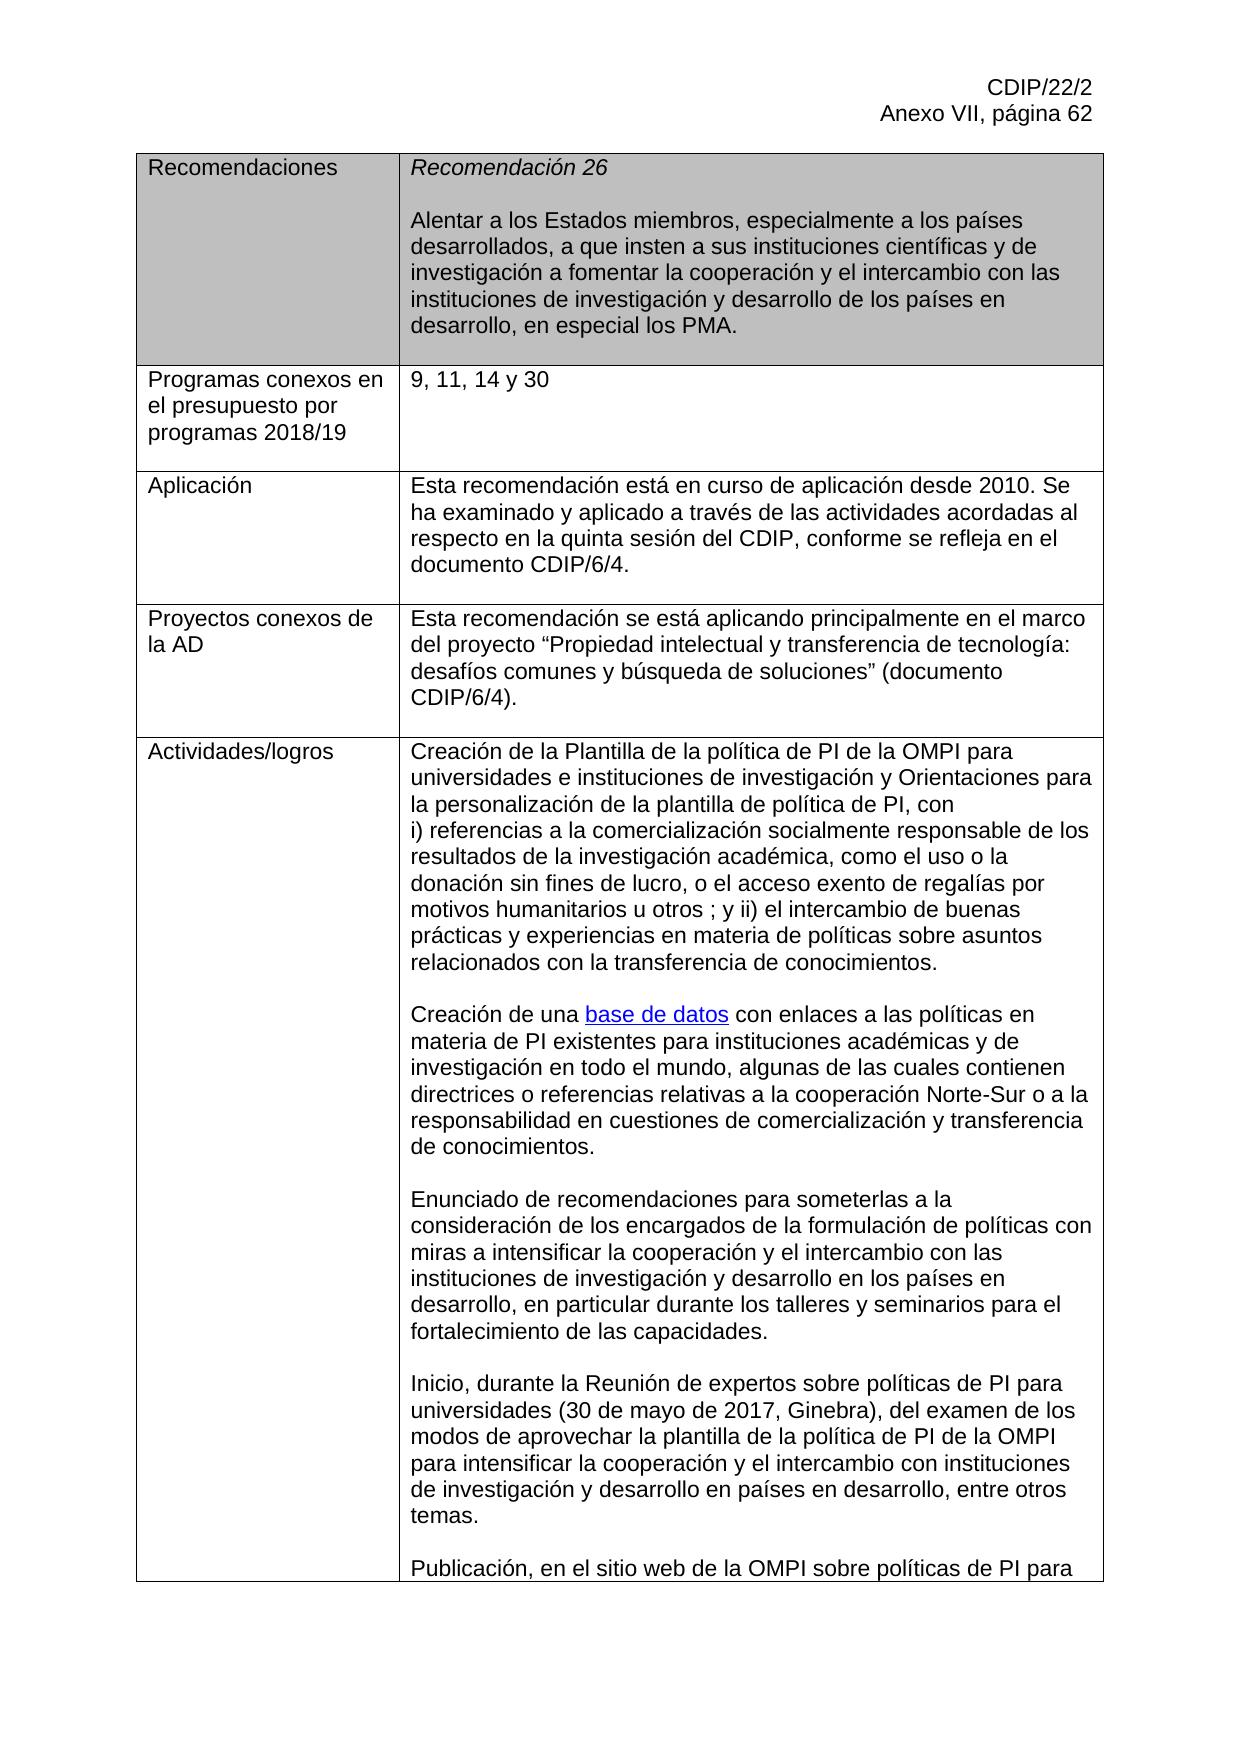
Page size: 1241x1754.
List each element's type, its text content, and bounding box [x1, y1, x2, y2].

table_header Recomendaciones [137, 154, 399, 365]
table_cell Programas conexos en el presupuesto por programas 2018/19 [137, 366, 399, 471]
table_cell Esta recomendación está en curso de aplicación desde 2010. Se ha examinado y aplicado a través de las actividades acordadas al respecto en la quinta sesión del CDIP, conforme se refleja en el documento CDIP/6/4. [400, 472, 1103, 604]
table_header Recomendación 26 Alentar a los Estados miembros, especialmente a los países desarrollados, a que insten a sus instituciones científicas y de investigación a fomentar la cooperación y el intercambio con las instituciones de investigación y desarrollo de los países en desarrollo, en especial los PMA. [400, 154, 1103, 365]
table_cell 9, 11, 14 y 30 [400, 366, 1103, 471]
table_cell Esta recomendación se está aplicando principalmente en el marco del proyecto “Propiedad intelectual y transferencia de tecnología: desafíos comunes y búsqueda de soluciones” (documento CDIP/6/4). [400, 605, 1103, 737]
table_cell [400, 738, 1103, 1581]
table_cell Proyectos conexos de la AD [137, 605, 399, 737]
table_cell Aplicación [137, 472, 399, 604]
table_cell Actividades/logros [137, 738, 399, 1581]
